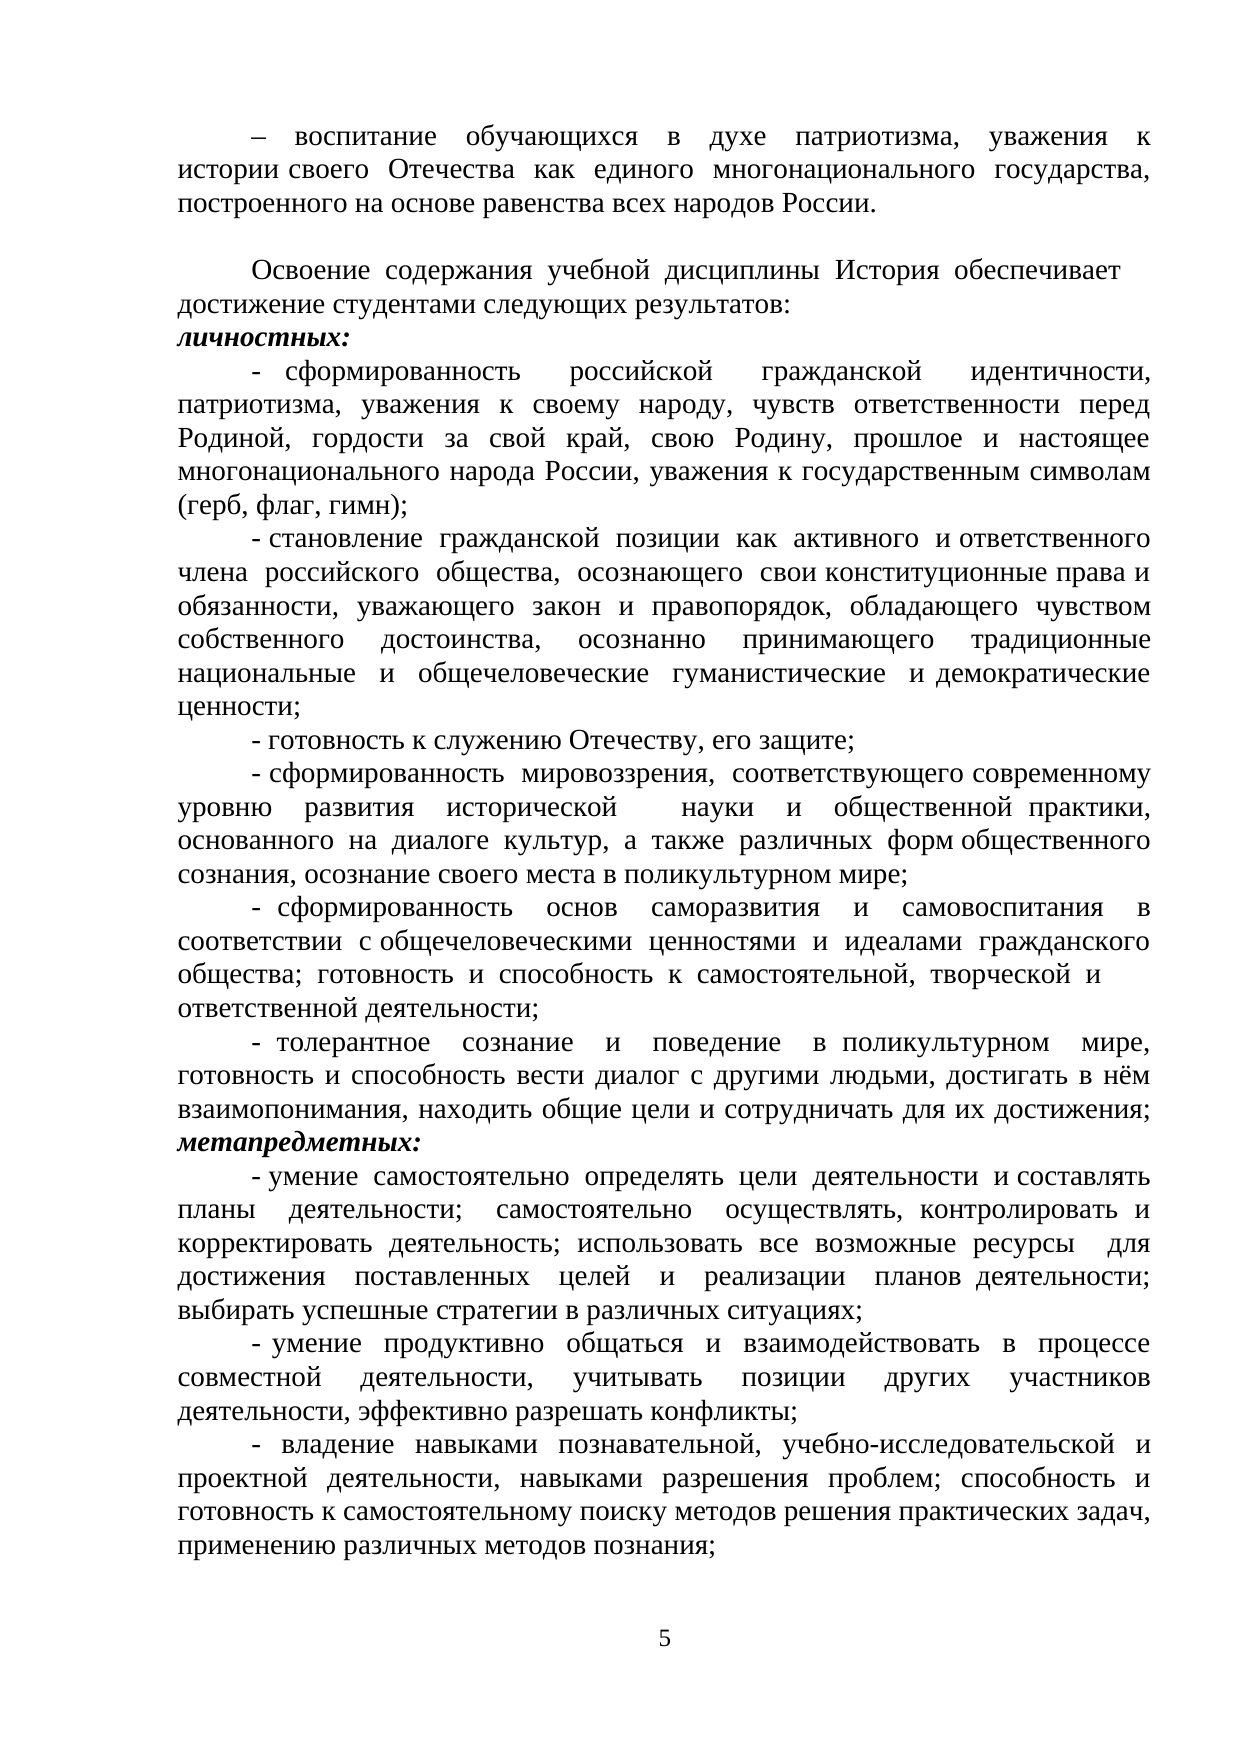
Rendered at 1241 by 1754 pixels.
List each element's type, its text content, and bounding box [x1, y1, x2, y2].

text - владение навыками познавательной, учебно-исследовательской и проектной деятельности, навыками разрешения проблем; способность и готовность к самостоятельному поиску методов решения практических задач, применению различных методов познания; [177, 1426, 1152, 1560]
text - толерантное сознание и поведение в поликультурном мире, готовность и способность вести диалог с другими людьми, достигать в нём взаимопонимания, находить общие цели и сотрудничать для их достижения; метапредметных: [177, 1024, 1152, 1158]
text личностных: [177, 319, 1152, 353]
text - становление гражданской позиции как активного и ответственного члена российского общества, осознающего свои конституционные права и обязанности, уважающего закон и правопорядок, обладающего чувством собственного достоинства, осознанно принимающего традиционные национальные и общечеловеческие гуманистические и демократические ценности; [177, 521, 1152, 722]
text - сформированность российской гражданской идентичности, патриотизма, уважения к своему народу, чувств ответственности перед Родиной, гордости за свой край, свою Родину, прошлое и настоящее многонационального народа России, уважения к государственным символам (герб, флаг, гимн); [177, 353, 1152, 521]
text – воспитание обучающихся в духе патриотизма, уважения к истории своего Отечества как единого многонационального государства, построенного на основе равенства всех народов России. [177, 118, 1152, 219]
text - умение самостоятельно определять цели деятельности и составлять планы деятельности; самостоятельно осуществлять, контролировать и корректировать деятельность; использовать все возможные ресурсы для достижения поставленных целей и реализации планов деятельности; выбирать успешные стратегии в различных ситуациях; [177, 1158, 1152, 1326]
text - умение продуктивно общаться и взаимодействовать в процессе совместной деятельности, учитывать позиции других участников деятельности, эффективно разрешать конфликты; [177, 1326, 1152, 1426]
text достижение студентами следующих результатов: [177, 286, 1152, 319]
text - сформированность мировоззрения, соответствующего современному уровню развития исторической науки и общественной практики, основанного на диалоге культур, а также различных форм общественного сознания, осознание своего места в поликультурном мире; [177, 755, 1152, 889]
text Освоение содержания учебной дисциплины История обеспечивает [177, 252, 1152, 286]
text - готовность к служению Отечеству, его защите; [177, 722, 1152, 755]
text - сформированность основ саморазвития и самовоспитания в соответствии с общечеловеческими ценностями и идеалами гражданского общества; готовность и способность к самостоятельной, творческой и [177, 889, 1152, 990]
text ответственной деятельности; [177, 990, 1152, 1024]
